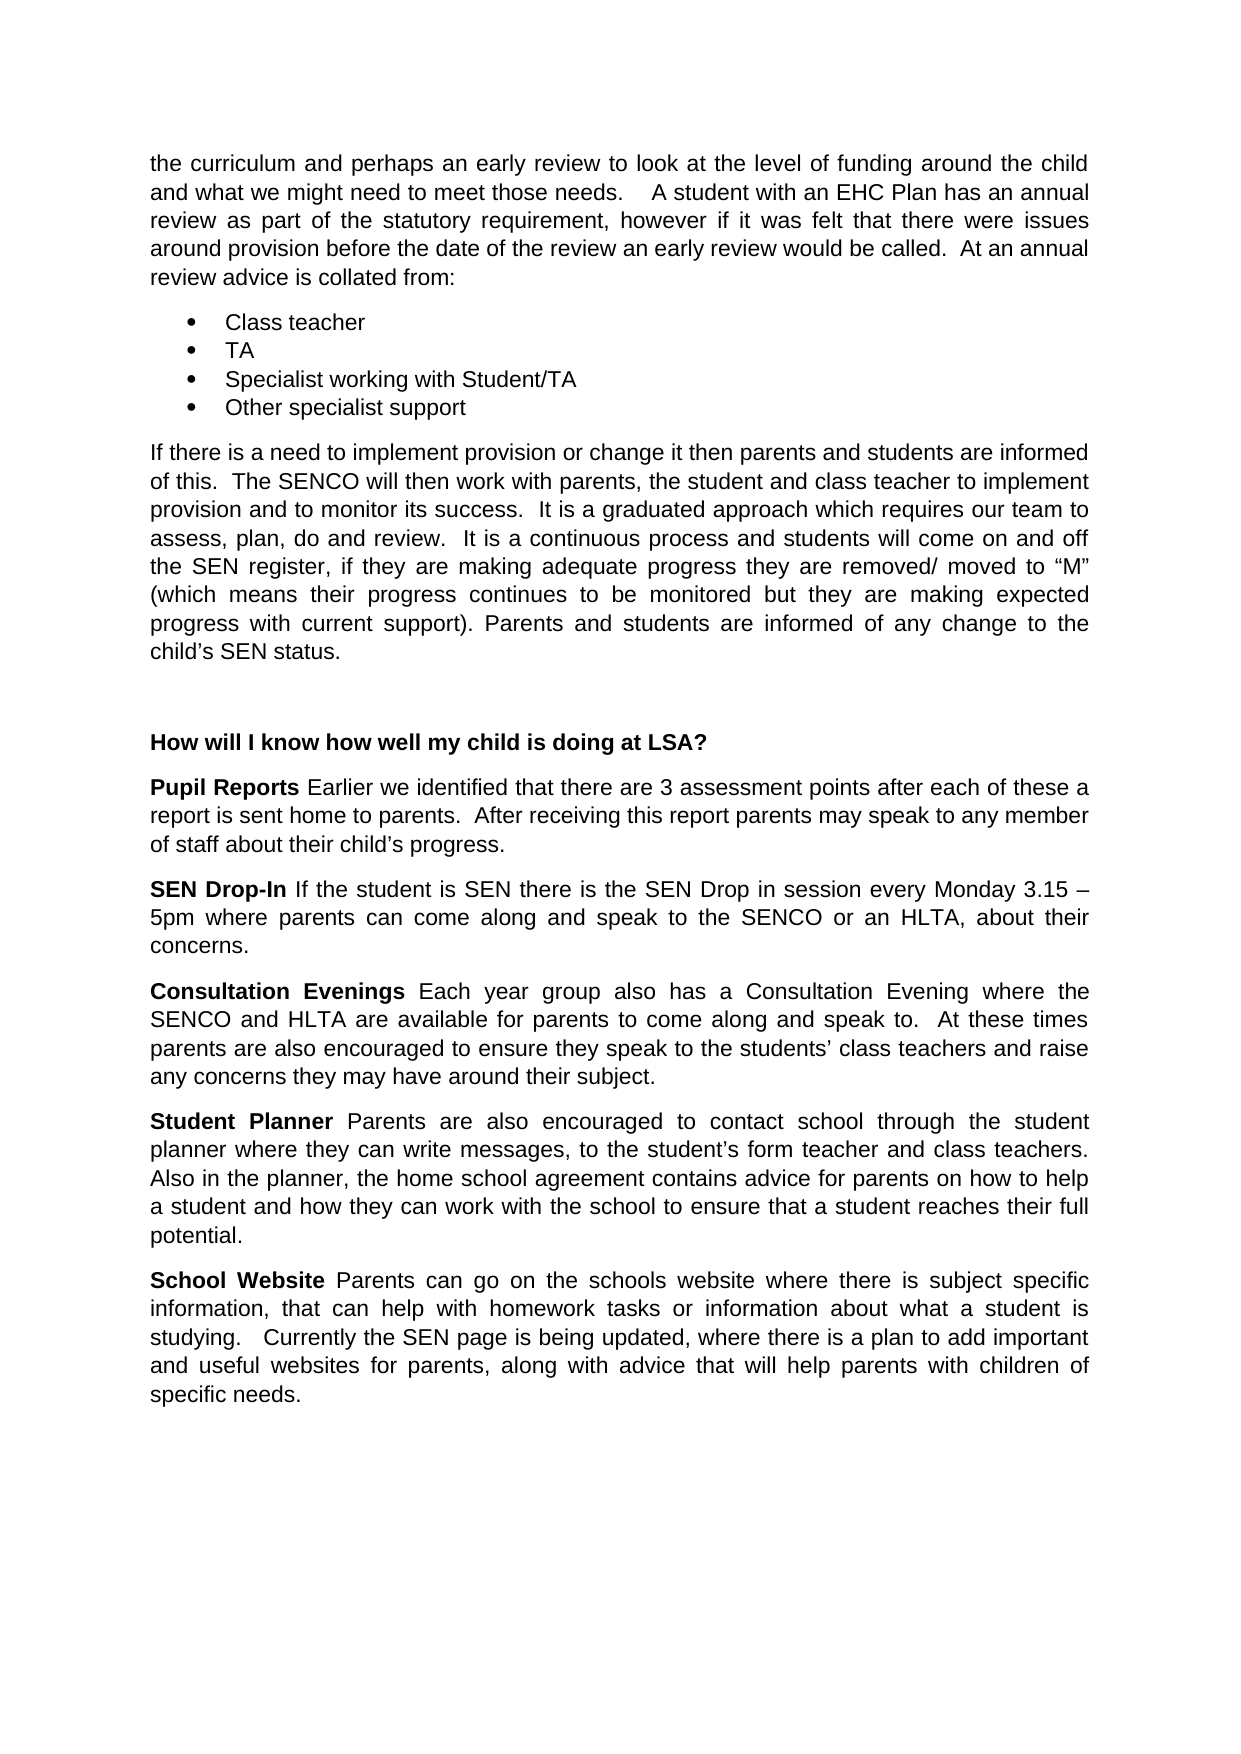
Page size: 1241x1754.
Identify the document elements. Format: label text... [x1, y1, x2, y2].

text Student Planner Parents are also encouraged to contact school through the student planner where they can write messages, to the student’s form teacher and class teachers. Also in the planner, the home school agreement contains advice for parents on how to help a student and how they can work with the school to ensure that a student reaches their full potential. [150, 1108, 1090, 1248]
text If there is a need to implement provision or change it then parents and students are informed of this. The SENCO will then work with parents, the student and class teacher to implement provision and to monitor its success. It is a graduated approach which requires our team to assess, plan, do and review. It is a continuous process and students will come on and off the SEN register, if they are making adequate progress they are removed/ moved to “M” (which means their progress continues to be monitored but they are making expected progress with current support). Parents and students are informed of any change to the child’s SEN status. [150, 439, 1090, 665]
text Consultation Evenings Each year group also has a Consultation Evening where the SENCO and HLTA are available for parents to come along and speak to. At these times parents are also encouraged to ensure they speak to the students’ class teachers and raise any concerns they may have around their subject. [150, 978, 1090, 1089]
list Other specialist support [187, 394, 1090, 421]
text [150, 150, 1090, 290]
list Specialist working with Student/TA [187, 366, 1090, 392]
text How will I know how well my child is doing at LSA? [150, 728, 1090, 755]
text School Website Parents can go on the schools website where there is subject specific information, that can help with homework tasks or information about what a student is studying. Currently the SEN page is being updated, where there is a plan to add important and useful websites for parents, along with advice that will help parents with children of specific needs. [150, 1267, 1090, 1407]
text SEN Drop-In If the student is SEN there is the SEN Drop in session every Monday 3.15 – 5pm where parents can come along and speak to the SENCO or an HLTA, about their concerns. [150, 876, 1090, 959]
text Pupil Reports Earlier we identified that there are 3 assessment points after each of these a report is sent home to parents. After receiving this report parents may speak to any member of staff about their child’s progress. [150, 774, 1090, 857]
list Class teacher [187, 309, 1090, 335]
list TA [187, 337, 1090, 364]
